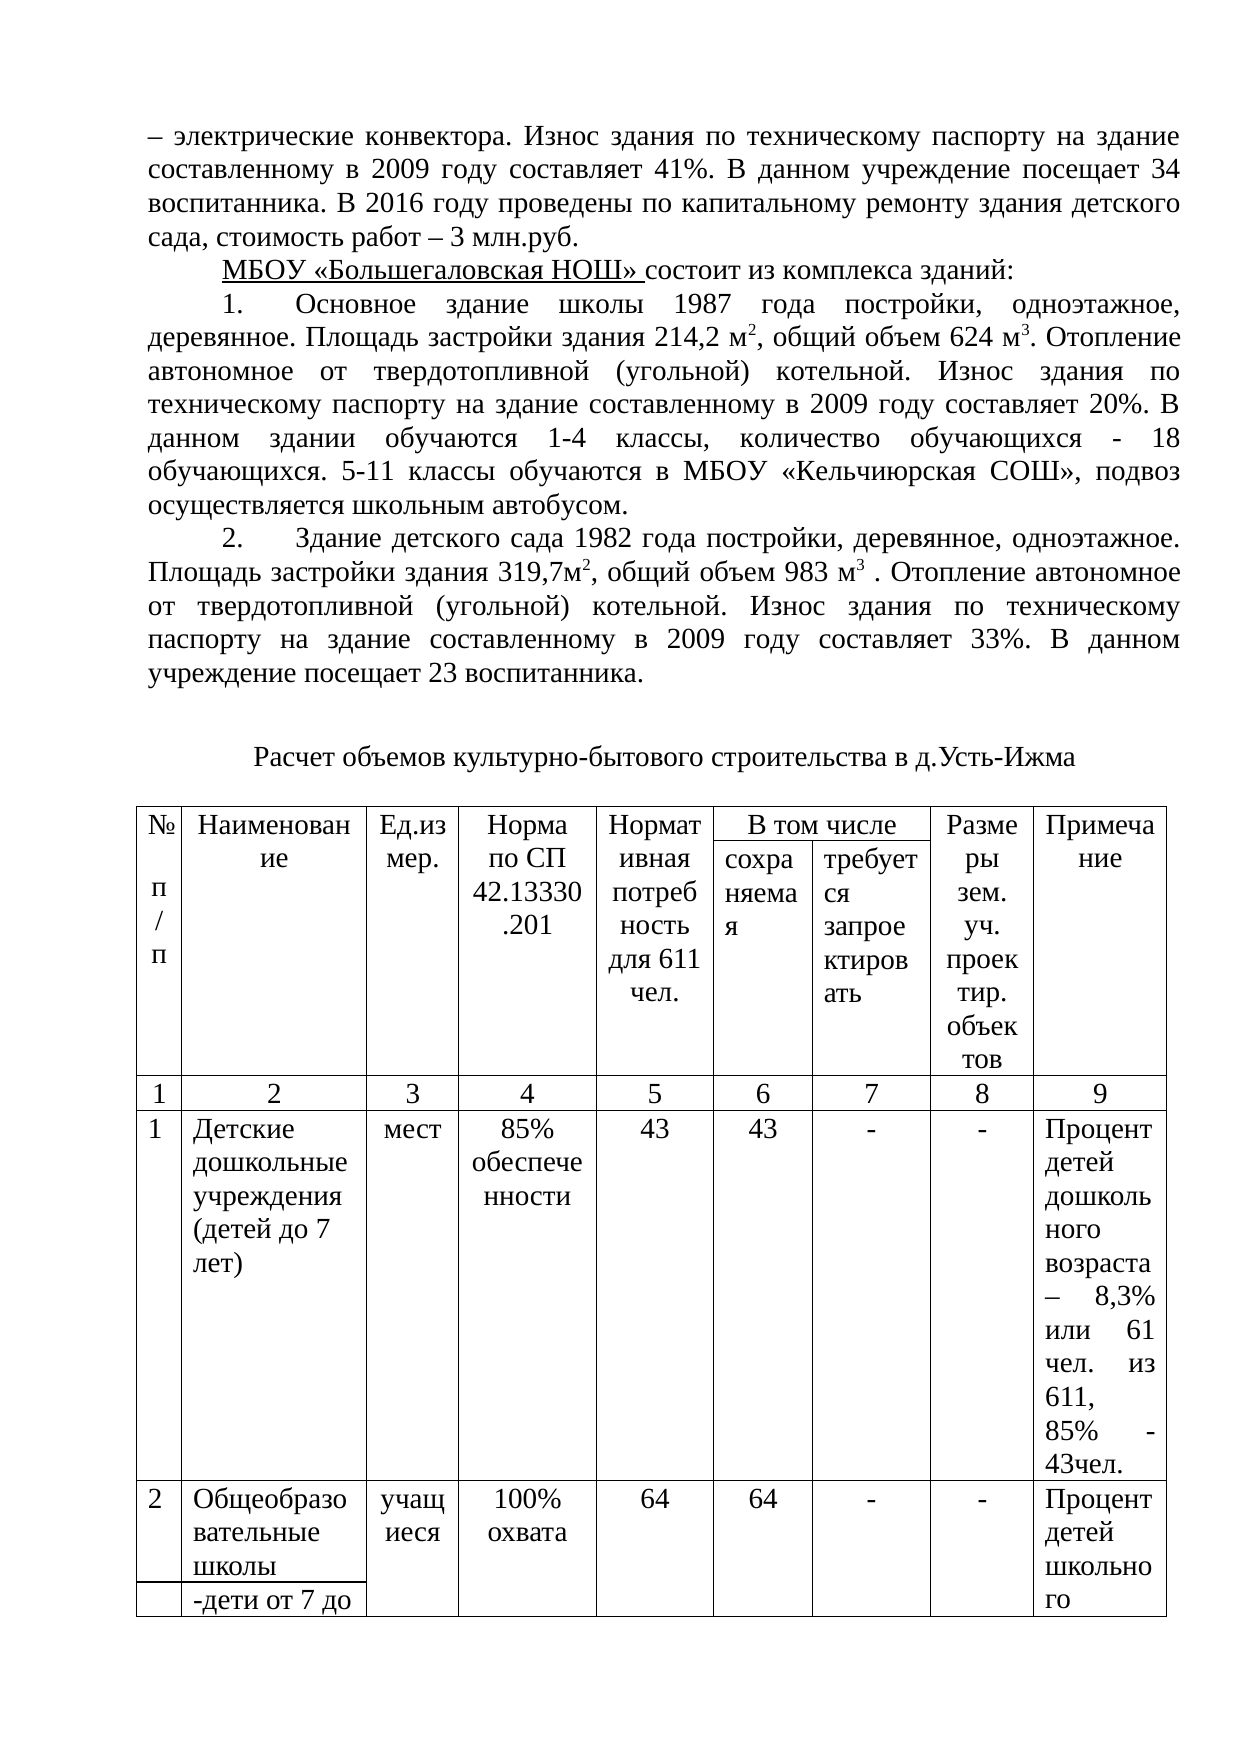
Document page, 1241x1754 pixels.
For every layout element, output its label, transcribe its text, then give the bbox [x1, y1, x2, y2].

table_header Ед.измер. [367, 807, 458, 1075]
table_cell Процент детей школьного возраста – 10,5% или 64 чел. из 611 чел. [1034, 1481, 1166, 1616]
table_cell 3 [367, 1076, 458, 1110]
table_cell - [931, 1481, 1033, 1616]
table_header В том числе [714, 807, 930, 840]
table_cell Процент детей дошкольного возраста – 8,3% или 61 чел. из 611, 85% - 43чел. [1034, 1111, 1166, 1480]
table_cell - [813, 1111, 930, 1480]
table_cell 2 [182, 1076, 366, 1110]
table_cell 8 [931, 1076, 1033, 1110]
table_cell 2 [137, 1481, 181, 1581]
table_header № п/п [137, 807, 181, 1075]
table_cell 6 [714, 1076, 812, 1110]
table_cell - [931, 1111, 1033, 1480]
table_header Норма по СП 42.13330.201 [459, 807, 596, 1075]
table_cell 1 [137, 1076, 181, 1110]
table_cell требуется запроектировать [813, 841, 930, 1075]
table_cell 43 [597, 1111, 713, 1480]
table_cell 9 [1034, 1076, 1166, 1110]
table_cell - [813, 1481, 930, 1616]
table_cell 5 [597, 1076, 713, 1110]
table_cell сохраняемая [714, 841, 812, 1075]
list Основное здание школы 1987 года постройки, одноэтажное, деревянное. Площадь застройки здания 214,2 м2, общий объем 624 м3. Отопление автономное от твердотопливной (угольной) котельной. Износ здания по техническому паспорту на здание составленному в 2009 году составляет 20%. В данном здании обучаются 1-4 классы, количество обучающихся - 18 обучающихся. 5-11 классы обучаются в МБОУ «Кельчиюрская СОШ», подвоз осуществляется школьным автобусом. [148, 286, 1181, 521]
table_cell [137, 1583, 181, 1616]
table_cell 43 [714, 1111, 812, 1480]
list МБОУ «Большегаловская НОШ» состоит из комплекса зданий: [148, 252, 1181, 286]
table_cell 4 [459, 1076, 596, 1110]
table_cell 1 [137, 1111, 181, 1480]
table_header Примечание [1034, 807, 1166, 1075]
table_cell мест [367, 1111, 458, 1480]
table_cell Детские дошкольные учреждения (детей до 7 лет) [182, 1111, 366, 1480]
table_header Нормативная потребность для 611 чел. [597, 807, 713, 1075]
table_header Наименование [182, 807, 366, 1075]
table_header Размеры зем. уч. проектир. объектов [931, 807, 1033, 1075]
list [148, 118, 1181, 252]
list Здание детского сада 1982 года постройки, деревянное, одноэтажное. Площадь застройки здания 319,7м2, общий объем 983 м3 . Отопление автономное от твердотопливной (угольной) котельной. Износ здания по техническому паспорту на здание составленному в 2009 году составляет 33%. В данном учреждение посещает 23 воспитанника. [148, 521, 1181, 688]
text Расчет объемов культурно-бытового строительства в д.Усть-Ижма [148, 739, 1181, 772]
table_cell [182, 1583, 366, 1616]
table_cell 100% охвата [459, 1481, 596, 1616]
table_cell 7 [813, 1076, 930, 1110]
table_cell 64 [597, 1481, 713, 1616]
table_cell 64 [714, 1481, 812, 1616]
table_cell учащиеся [367, 1481, 458, 1616]
table_cell Общеобразовательные школы [182, 1481, 366, 1581]
table_cell 85% обеспеченности [459, 1111, 596, 1480]
